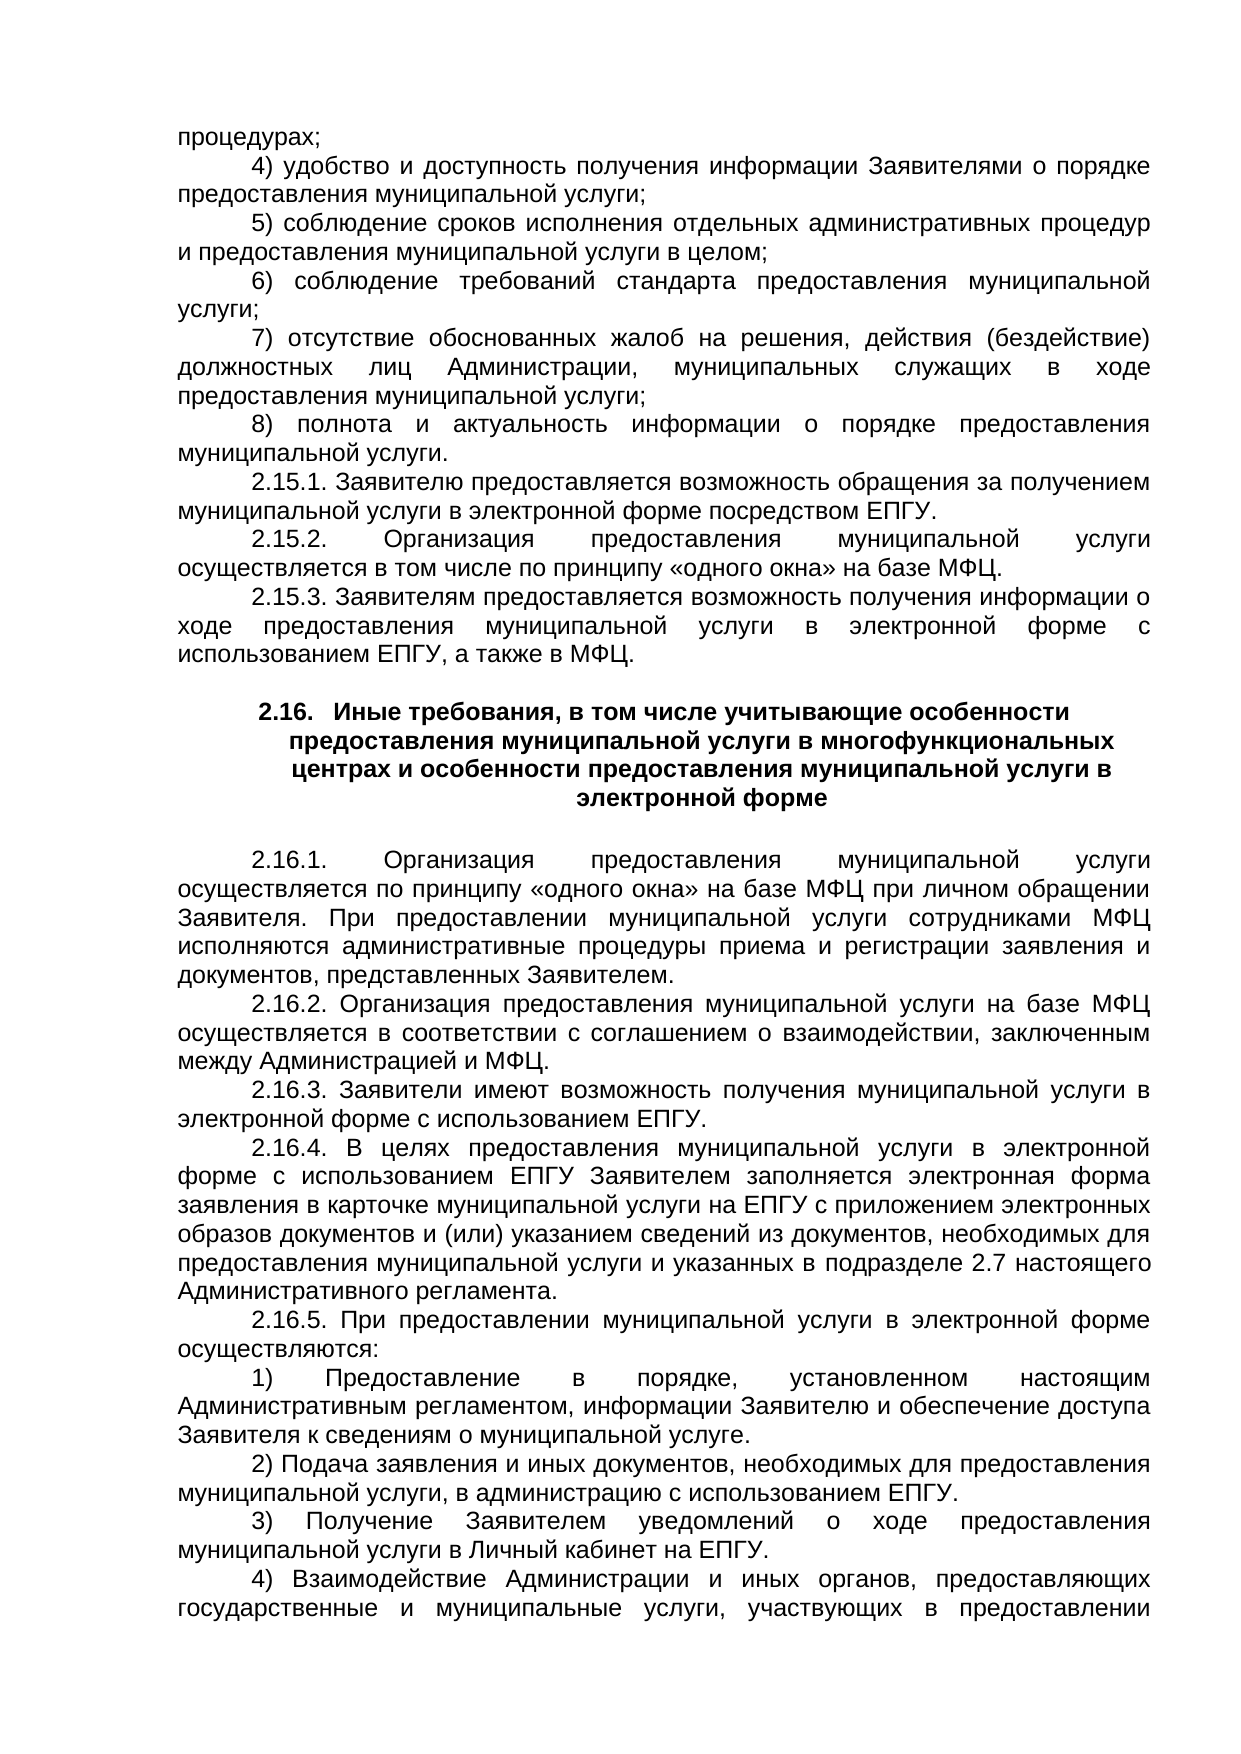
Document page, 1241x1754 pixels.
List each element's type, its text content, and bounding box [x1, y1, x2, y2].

text 2) Подача заявления и иных документов, необходимых для предоставления муниципальной услуги, в администрацию с использованием ЕПГУ. [177, 1449, 1152, 1506]
text 2.15.3. Заявителям предоставляется возможность получения информации о ходе предоставления муниципальной услуги в электронной форме с использованием ЕПГУ, а также в МФЦ. [177, 582, 1152, 668]
text 6) соблюдение требований стандарта предоставления муниципальной услуги; [177, 266, 1152, 323]
text 2.15.2. Организация предоставления муниципальной услуги осуществляется в том числе по принципу «одного окна» на базе МФЦ. [177, 524, 1152, 582]
list Иные требования, в том числе учитывающие особенности предоставления муниципальной услуги в многофункциональных центрах и особенности предоставления муниципальной услуги в электронной форме [177, 697, 1152, 812]
text 2.16.4. В целях предоставления муниципальной услуги в электронной форме с использованием ЕПГУ Заявителем заполняется электронная форма заявления в карточке муниципальной услуги на ЕПГУ с приложением электронных образов документов и (или) указанием сведений из документов, необходимых для предоставления муниципальной услуги и указанных в подразделе 2.7 настоящего Административного регламента. [177, 1132, 1152, 1305]
text 2.16.2. Организация предоставления муниципальной услуги на базе МФЦ осуществляется в соответствии с соглашением о взаимодействии, заключенным между Администрацией и МФЦ. [177, 989, 1152, 1075]
text 7) отсутствие обоснованных жалоб на решения, действия (бездействие) должностных лиц Администрации, муниципальных служащих в ходе предоставления муниципальной услуги; [177, 323, 1152, 409]
text 2.16.5. При предоставлении муниципальной услуги в электронной форме осуществляются: [177, 1305, 1152, 1362]
text 4) удобство и доступность получения информации Заявителями о порядке предоставления муниципальной услуги; [177, 151, 1152, 208]
text 2.16.1. Организация предоставления муниципальной услуги осуществляется по принципу «одного окна» на базе МФЦ при личном обращении Заявителя. При предоставлении муниципальной услуги сотрудниками МФЦ исполняются административные процедуры приема и регистрации заявления и документов, представленных Заявителем. [177, 845, 1152, 989]
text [177, 122, 1152, 151]
text 2.16.3. Заявители имеют возможность получения муниципальной услуги в электронной форме с использованием ЕПГУ. [177, 1075, 1152, 1132]
text 8) полнота и актуальность информации о порядке предоставления муниципальной услуги. [177, 409, 1152, 467]
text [177, 1564, 1152, 1621]
text 1) Предоставление в порядке, установленном настоящим Административным регламентом, информации Заявителю и обеспечение доступа Заявителя к сведениям о муниципальной услуге. [177, 1362, 1152, 1449]
text 5) соблюдение сроков исполнения отдельных административных процедур и предоставления муниципальной услуги в целом; [177, 208, 1152, 266]
text 2.15.1. Заявителю предоставляется возможность обращения за получением муниципальной услуги в электронной форме посредством ЕПГУ. [177, 467, 1152, 524]
text 3) Получение Заявителем уведомлений о ходе предоставления муниципальной услуги в Личный кабинет на ЕПГУ. [177, 1506, 1152, 1564]
